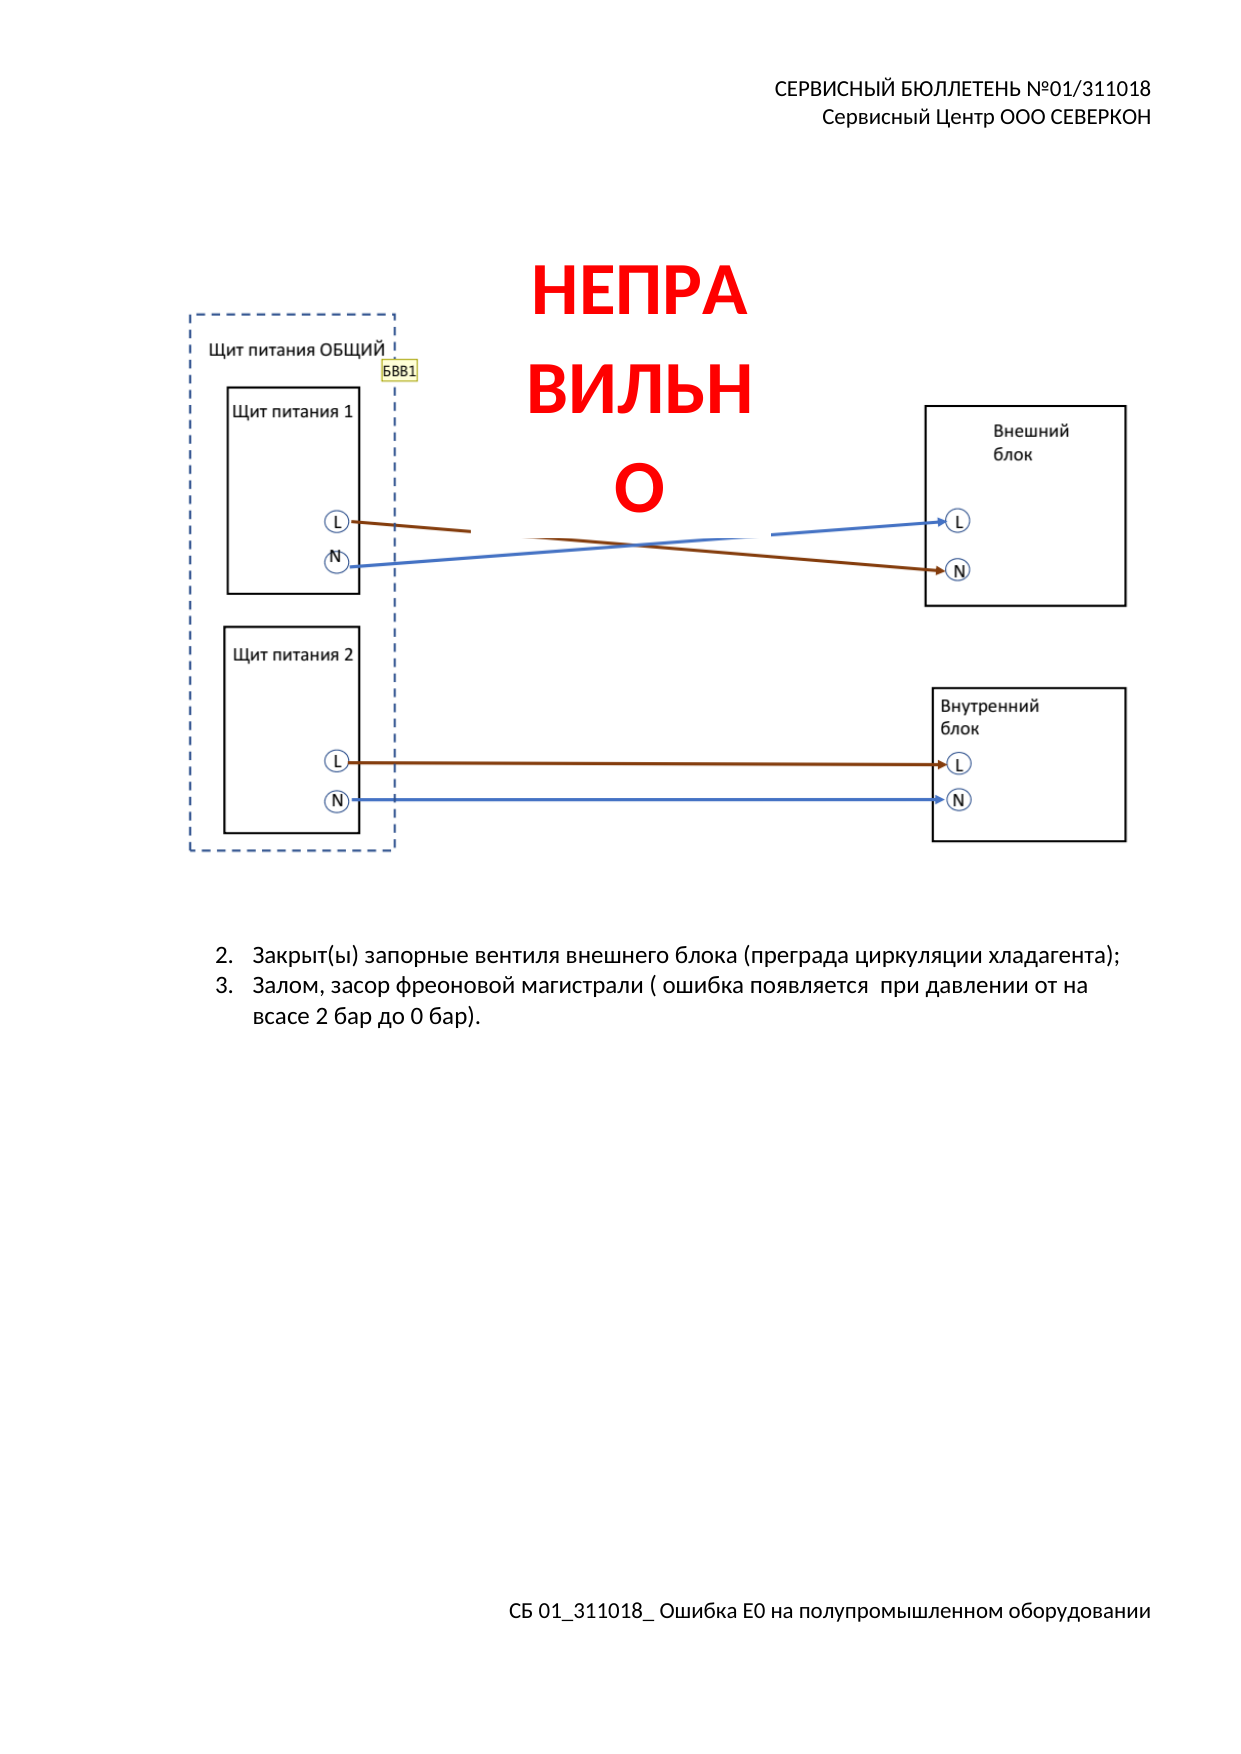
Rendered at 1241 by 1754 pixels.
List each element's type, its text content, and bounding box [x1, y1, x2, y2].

picture [177, 288, 1152, 874]
list Залом, засор фреоновой магистрали ( ошибка появляется при давлении от на всасе 2 бар до 0 бар). [215, 969, 1152, 1031]
list Закрыт(ы) запорные вентиля внешнего блока (преграда циркуляции хладагента); [215, 939, 1152, 969]
